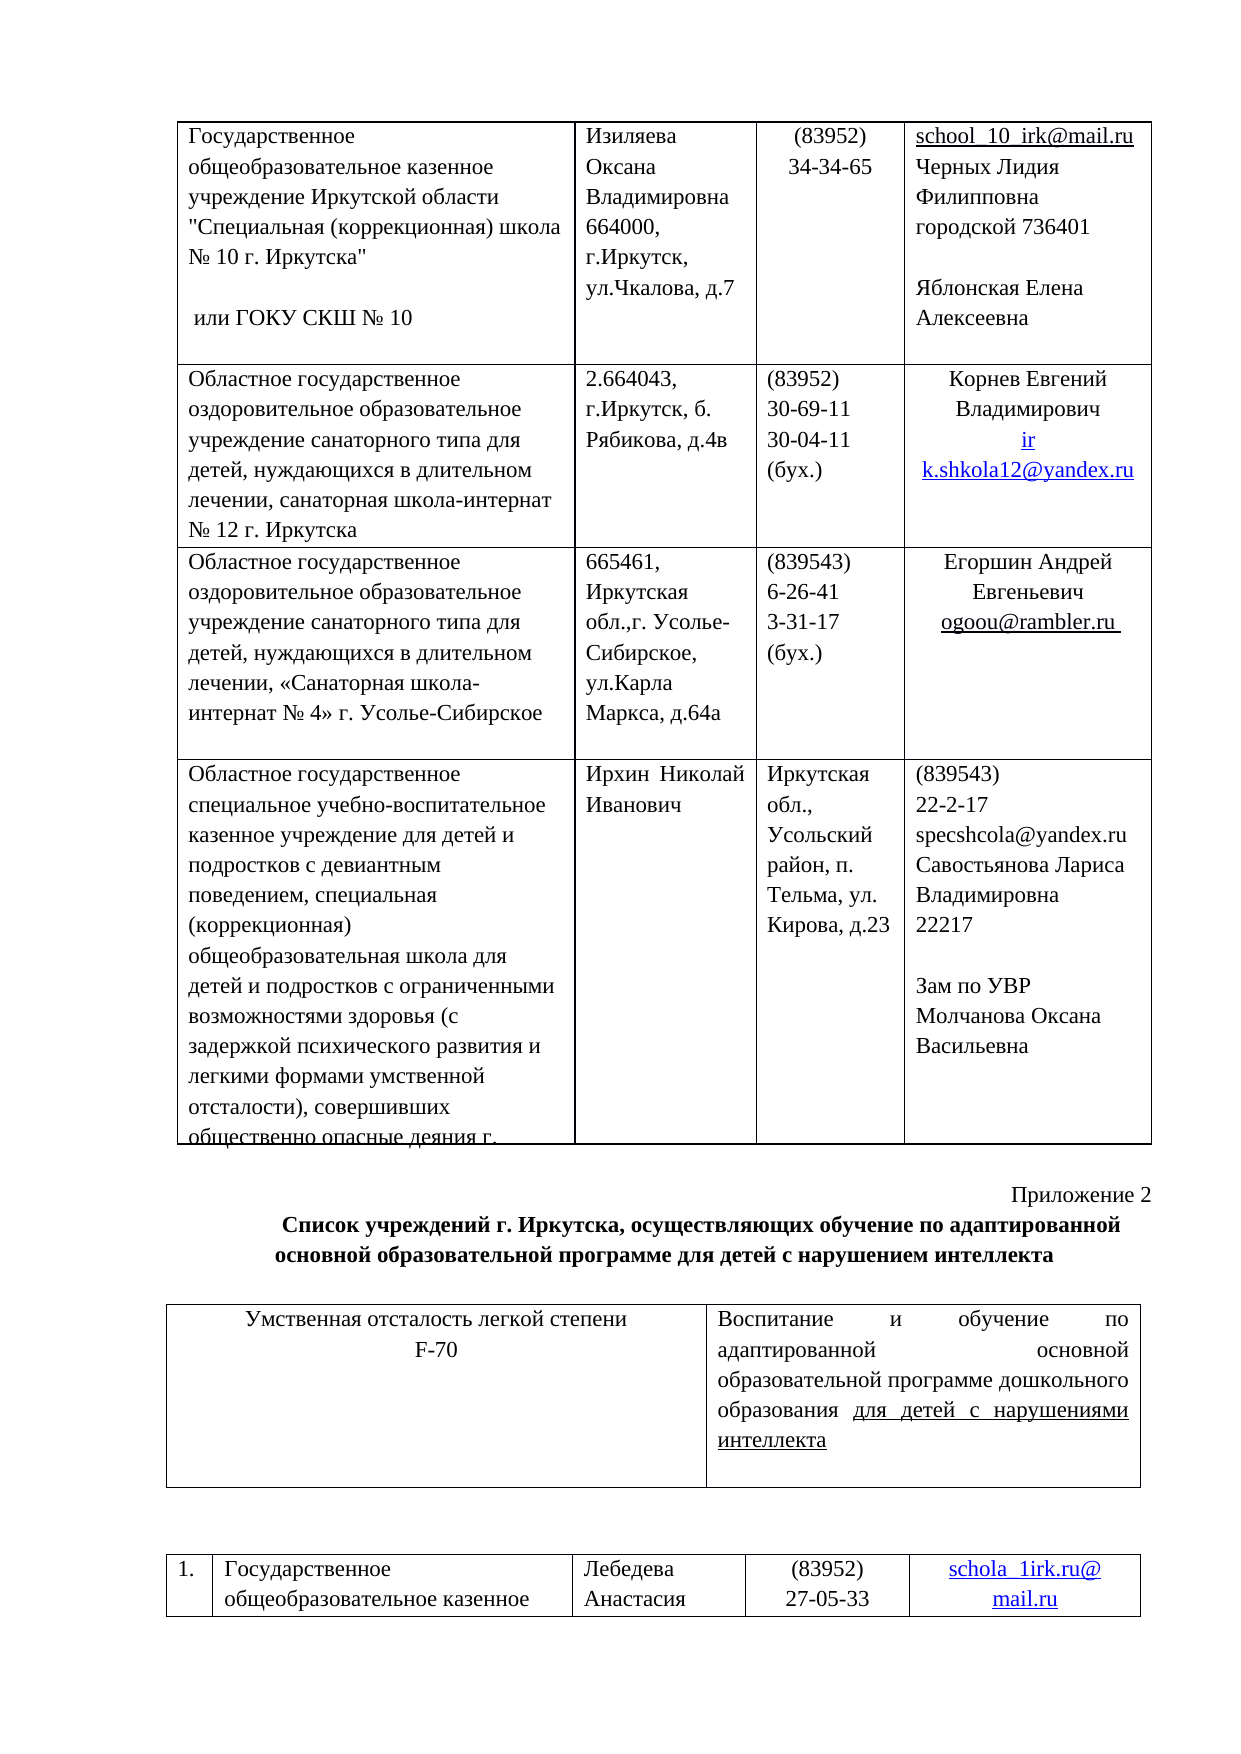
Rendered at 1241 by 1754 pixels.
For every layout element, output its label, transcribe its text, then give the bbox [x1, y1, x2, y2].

table_header Воспитание и обучение по адаптированной основной образовательной программе дошкольного образования для детей с нарушениями интеллекта [707, 1305, 1140, 1487]
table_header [573, 1555, 745, 1616]
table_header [910, 1555, 1140, 1616]
text Список учреждений г. Иркутска, осуществляющих обучение по адаптированной основной образовательной программе для детей с нарушением интеллекта [177, 1211, 1152, 1267]
text Приложение 2 [177, 1181, 1152, 1207]
table_header [167, 1555, 212, 1616]
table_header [746, 1555, 909, 1616]
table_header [213, 1555, 572, 1616]
table_header Умственная отсталость легкой степени F-70 [167, 1305, 706, 1487]
